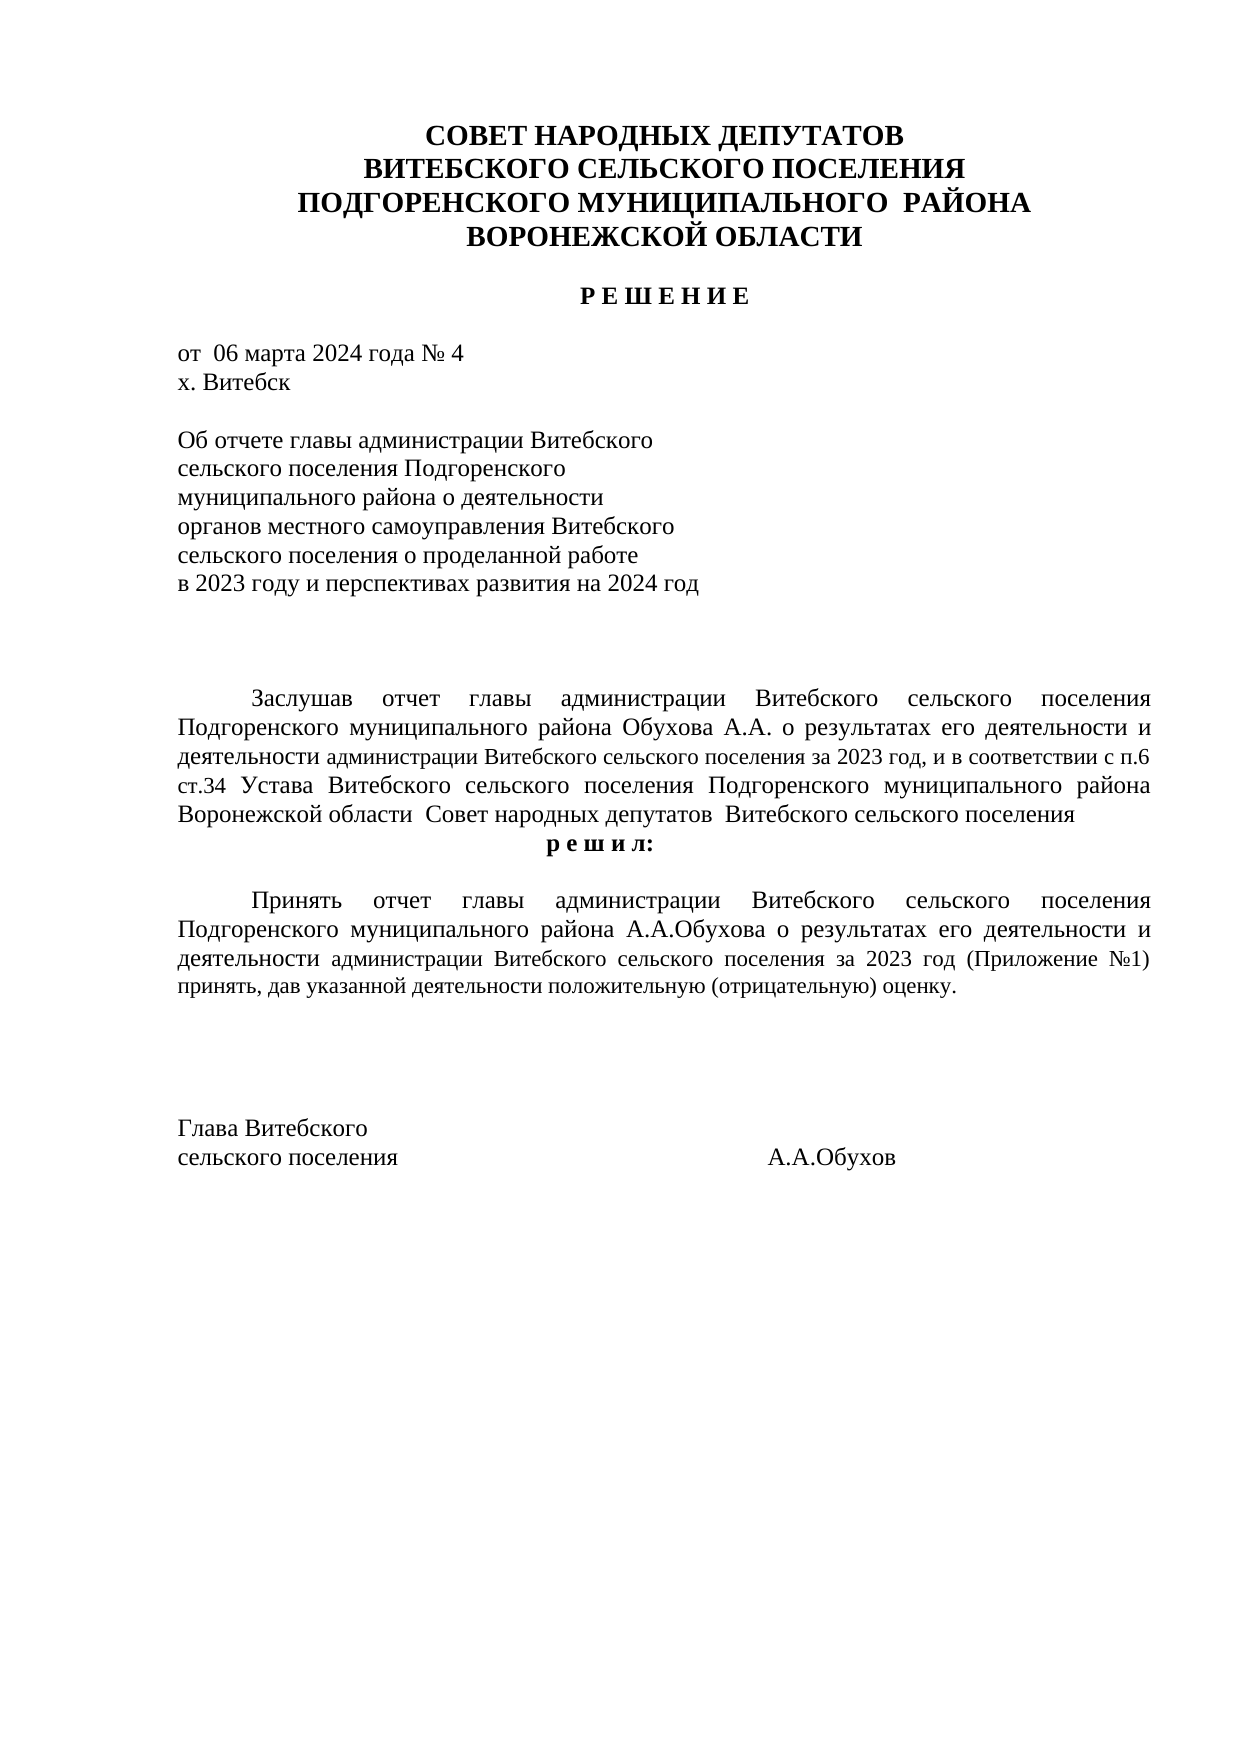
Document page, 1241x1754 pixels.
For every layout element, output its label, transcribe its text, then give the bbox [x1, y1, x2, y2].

subtitle ПОДГОРЕНСКОГО МУНИЦИПАЛЬНОГО РАЙОНА [177, 185, 1152, 219]
text Глава Витебского [177, 1113, 1152, 1142]
text сельского поселения о проделанной работе [177, 540, 1152, 568]
subtitle ВОРОНЕЖСКОЙ ОБЛАСТИ [177, 219, 1152, 252]
text Заслушав отчет главы администрации Витебского сельского поселения Подгоренского муниципального района Обухова А.А. о результатах его деятельности и деятельности администрации Витебского сельского поселения за 2023 год, и в соответствии с п.6 ст.34 Устава Витебского сельского поселения Подгоренского муниципального района Воронежской области Совет народных депутатов Витебского сельского поселения [177, 683, 1152, 828]
subtitle ВИТЕБСКОГО СЕЛЬСКОГО ПОСЕЛЕНИЯ [177, 152, 1152, 185]
text в 2023 году и перспективах развития на 2024 год [177, 568, 1152, 597]
text сельского поселения А.А.Обухов [177, 1142, 1152, 1171]
text сельского поселения Подгоренского [177, 453, 1152, 482]
subtitle Р Е Ш Е Н И Е [177, 281, 1152, 310]
text муниципального района о деятельности [177, 482, 1152, 511]
text Об отчете главы администрации Витебского [177, 425, 1152, 453]
text х. Витебск [177, 367, 1152, 396]
text Принять отчет главы администрации Витебского сельского поселения Подгоренского муниципального района А.А.Обухова о результатах его деятельности и деятельности администрации Витебского сельского поселения за 2023 год (Приложение №1) принять, дав указанной деятельности положительную (отрицательную) оценку. [177, 885, 1152, 998]
text от 06 марта 2024 года № 4 [177, 338, 1152, 367]
text р е ш и л: [177, 828, 1152, 856]
text органов местного самоуправления Витебского [177, 511, 1152, 540]
subtitle СОВЕТ НАРОДНЫХ ДЕПУТАТОВ [177, 118, 1152, 152]
